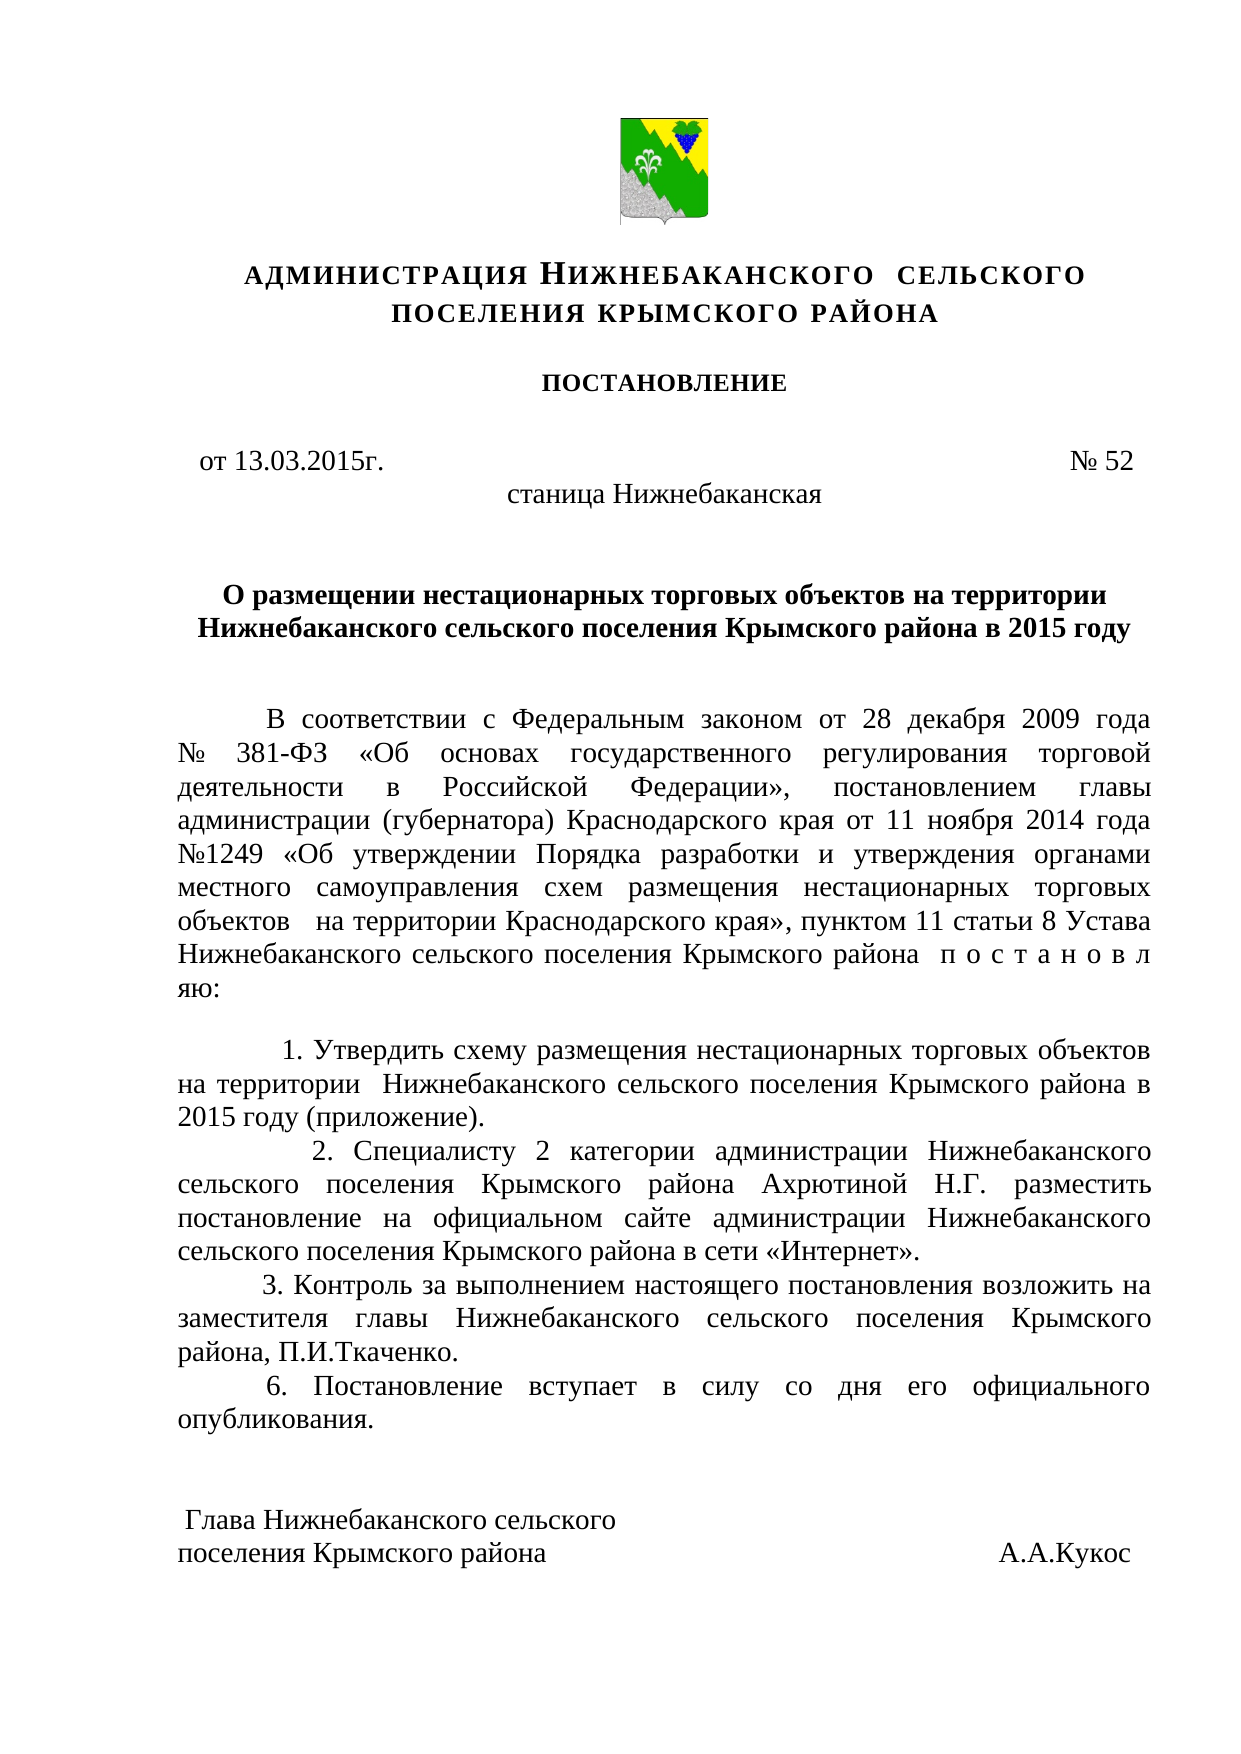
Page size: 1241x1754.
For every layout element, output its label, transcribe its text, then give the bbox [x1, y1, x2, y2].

text 1. Утвердить схему размещения нестационарных торговых объектов на территории Нижнебаканского сельского поселения Крымского района в 2015 году (приложение). [177, 1032, 1152, 1133]
text В соответствии с Федеральным законом от 28 декабря 2009 года № 381-ФЗ «Об основах государственного регулирования торговой деятельности в Российской Федерации», постановлением главы администрации (губернатора) Краснодарского края от 11 ноября 2014 года №1249 «Об утверждении Порядка разработки и утверждения органами местного самоуправления схем размещения нестационарных торговых объектов на территории Краснодарского края», пунктом 11 статьи 8 Устава Нижнебаканского сельского поселения Крымского района п о с т а н о в л яю: [177, 702, 1152, 1003]
text Нижнебаканского сельского поселения Крымского района в 2015 году [177, 611, 1152, 644]
text от 13.03.2015г. № 52 [177, 443, 1152, 476]
text станица Нижнебаканская [177, 476, 1152, 510]
picture [620, 118, 709, 225]
text 3. Контроль за выполнением настоящего постановления возложить на заместителя главы Нижнебаканского сельского поселения Крымского района, П.И.Ткаченко. [177, 1267, 1152, 1368]
text поселения Крымского района А.А.Кукос [177, 1535, 1152, 1569]
text администрация Нижнебаканского сельского поселения крымского района [177, 253, 1152, 330]
text 2. Специалисту 2 категории администрации Нижнебаканского сельского поселения Крымского района Ахрютиной Н.Г. разместить постановление на официальном сайте администрации Нижнебаканского сельского поселения Крымского района в сети «Интернет». [177, 1133, 1152, 1267]
text Глава Нижнебаканского сельского [177, 1502, 1152, 1535]
text О размещении нестационарных торговых объектов на территории [177, 577, 1152, 611]
text ПОСТАНОВЛЕНИЕ [177, 368, 1152, 397]
text 6. Постановление вступает в силу со дня его официального опубликования. [177, 1368, 1152, 1435]
